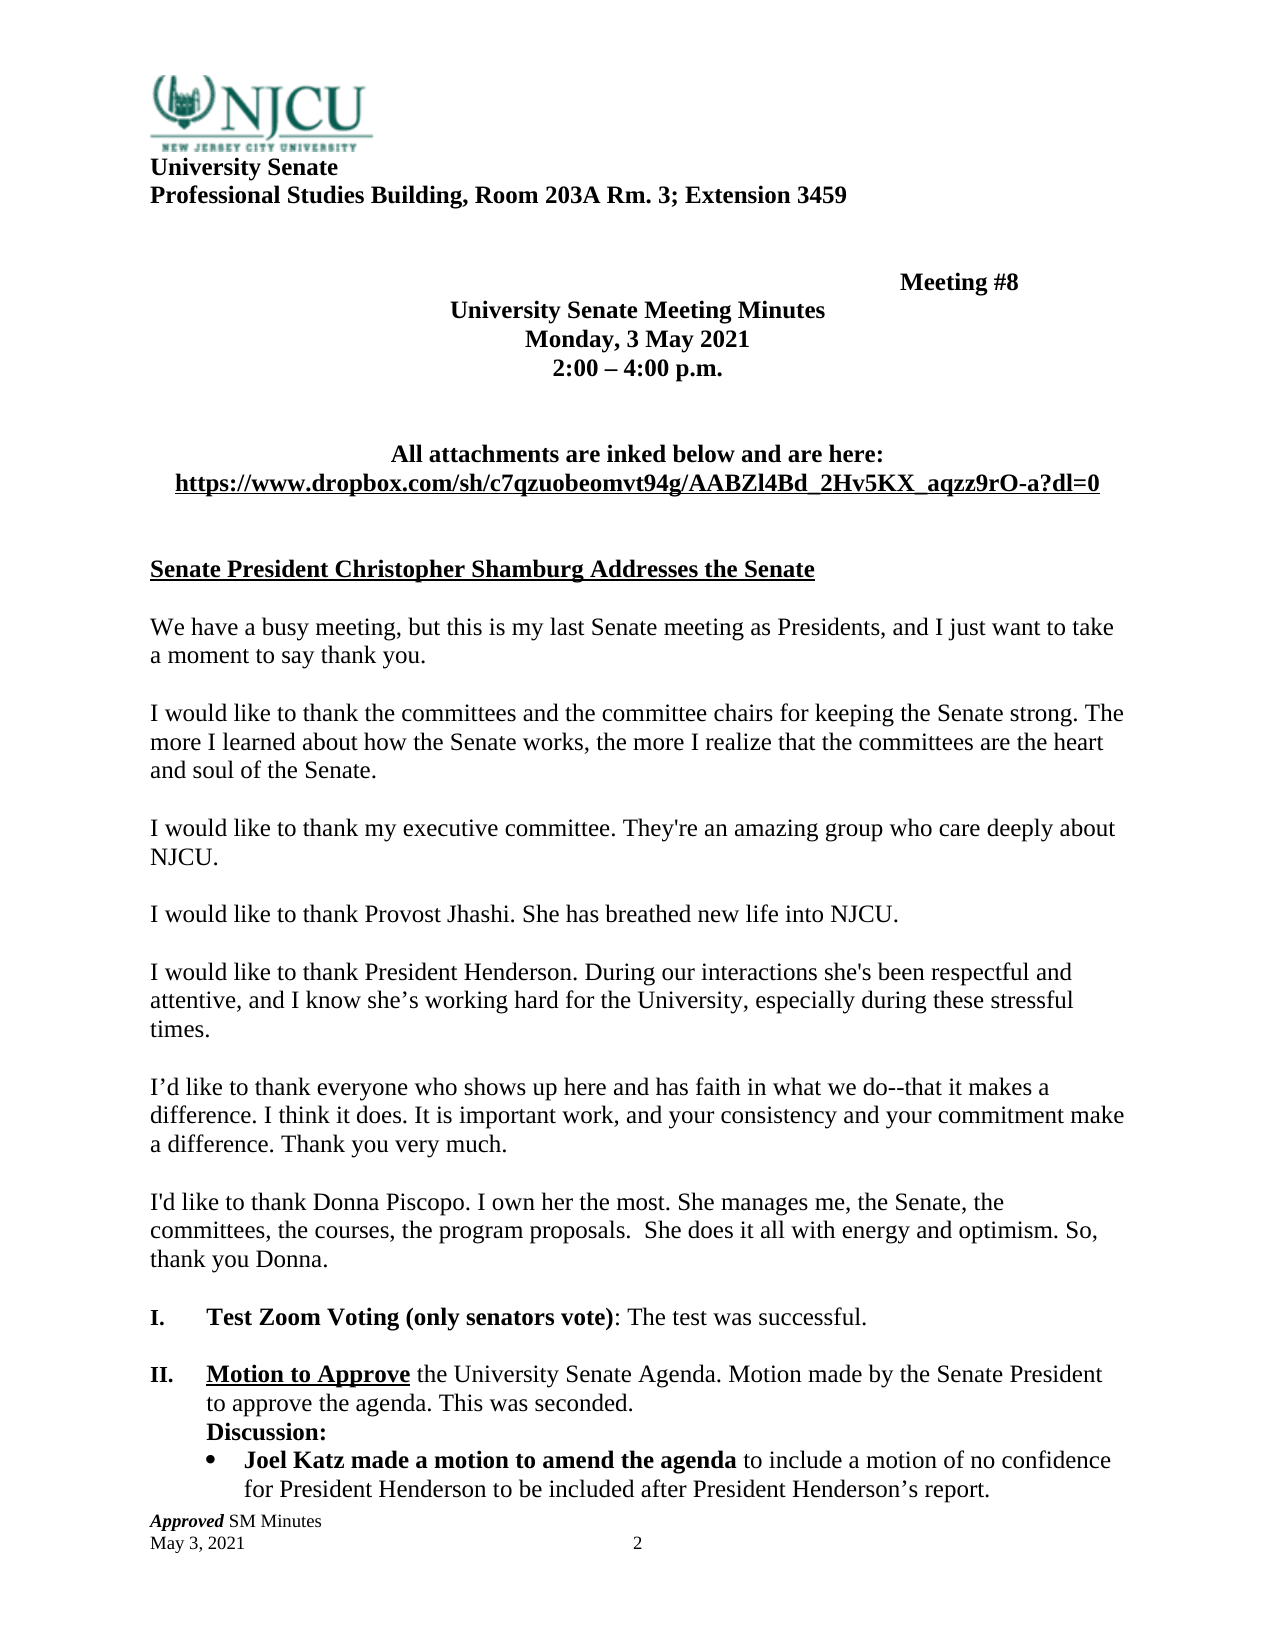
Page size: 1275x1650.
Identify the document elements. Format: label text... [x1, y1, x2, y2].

text Meeting #8 [150, 267, 1125, 295]
text All attachments are inked below and are here: https://www.dropbox.com/sh/c7qzuobeomvt94g/AABZl4Bd_2Hv5KX_aqzz9rO-a?dl=0 [150, 439, 1125, 497]
text Discussion: [206, 1417, 1125, 1445]
picture [150, 75, 374, 152]
list Test Zoom Voting (only senators vote): The test was successful. [150, 1302, 1125, 1330]
text I would like to thank the committees and the committee chairs for keeping the Senate strong. The more I learned about how the Senate works, the more I realize that the committees are the heart and soul of the Senate. [150, 698, 1125, 784]
text Senate President Christopher Shamburg Addresses the Senate [150, 554, 1125, 583]
text University Senate [150, 152, 1125, 180]
text I would like to thank my executive committee. They're an amazing group who care deeply about NJCU. [150, 813, 1125, 870]
list Joel Katz made a motion to amend the agenda to include a motion of no confidence for President Henderson to be included after President Henderson’s report. [206, 1445, 1125, 1503]
text I’d like to thank everyone who shows up here and has faith in what we do--that it makes a difference. I think it does. It is important work, and your consistency and your commitment make a difference. Thank you very much. [150, 1072, 1125, 1158]
text Monday, 3 May 2021 [150, 324, 1125, 353]
text We have a busy meeting, but this is my last Senate meeting as Presidents, and I just want to take a moment to say thank you. [150, 612, 1125, 669]
text I would like to thank Provost Jhashi. She has breathed new life into NJCU. [150, 899, 1125, 928]
text Professional Studies Building, Room 203A Rm. 3; Extension 3459 [150, 180, 1125, 209]
list Motion to Approve the University Senate Agenda. Motion made by the Senate President to approve the agenda. This was seconded. [150, 1359, 1125, 1417]
text I'd like to thank Donna Piscopo. I own her the most. She manages me, the Senate, the committees, the courses, the program proposals. She does it all with energy and optimism. So, thank you Donna. [150, 1187, 1125, 1273]
text 2:00 – 4:00 p.m. [150, 353, 1125, 382]
text I would like to thank President Henderson. During our interactions she's been respectful and attentive, and I know she’s working hard for the University, especially during these stressful times. [150, 957, 1125, 1043]
text University Senate Meeting Minutes [150, 295, 1125, 324]
